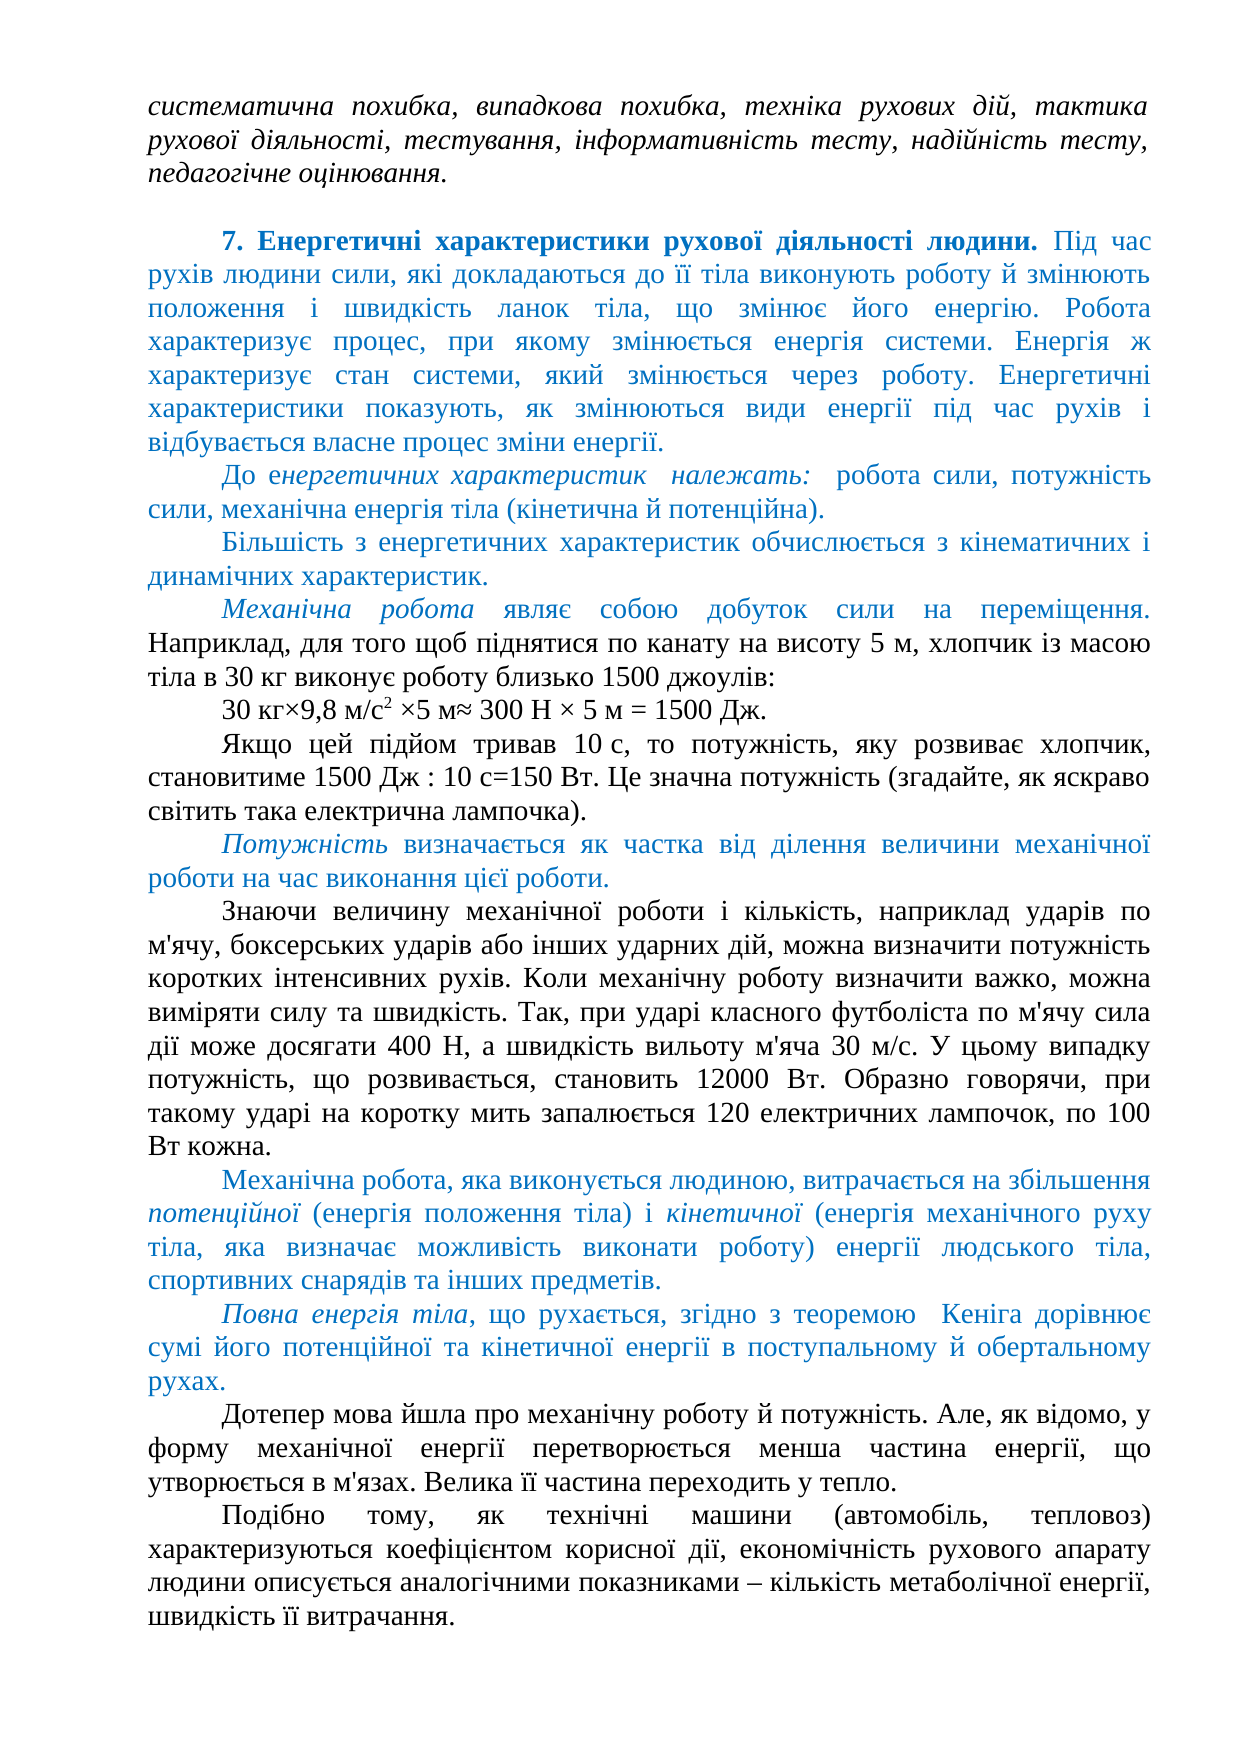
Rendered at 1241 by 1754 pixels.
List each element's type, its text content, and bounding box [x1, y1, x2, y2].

text Знаючи величину механічної роботи і кількість, наприклад ударів по м'ячу, боксерських ударів або інших ударних дій, можна визначити потужність коротких інтенсивних рухів. Коли механічну роботу визначити важко, можна виміряти силу та швидкість. Так, при ударі класного футболіста по м'ячу сила дії може досягати 400 Н, а швидкість вильоту м'яча 30 м/с. У цьому випадку потужність, що розвивається, становить 12000 Вт. Образно говорячи, при такому ударі на коротку мить запалюється 120 електричних лампочок, по 100 Вт кожна. [148, 893, 1152, 1162]
text Потужність визначається як частка від ділення величини механічної роботи на час виконання цієї роботи. [148, 826, 1152, 893]
text 7. Енергетичні характеристики рухової діяльності людини. Під час рухів людини сили, які докладаються до її тіла виконують роботу й змінюють положення і швидкість ланок тіла, що змінює його енергію. Робота характеризує процес, при якому змінюється енергія системи. Енергія ж характеризує стан системи, який змінюється через роботу. Енергетичні характеристики показують, як змінюються види енергії під час рухів і відбувається власне процес зміни енергії. [148, 223, 1152, 457]
text Механічна робота, яка виконується людиною, витрачається на збільшення потенційної (енергія положення тіла) і кінетичної (енергія механічного руху тіла, яка визначає можливість виконати роботу) енергії людського тіла, спортивних снарядів та інших предметів. [148, 1162, 1152, 1296]
text Повна енергія тіла, що рухається, згідно з теоремою Кеніга дорівнює сумі його потенційної та кінетичної енергії в поступальному й обертальному рухах. [148, 1296, 1152, 1397]
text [148, 88, 1152, 189]
text Подібно тому, як технічні машини (автомобіль, тепловоз) характеризуються коефіцієнтом корисної дії, економічність рухового апарату людини описується аналогічними показниками – кількість метаболічної енергії, швидкість її витрачання. [148, 1497, 1152, 1631]
text Дотепер мова йшла про механічну роботу й потужність. Але, як відомо, у форму механічної енергії перетворюється менша частина енергії, що утворюється в м'язах. Велика її частина переходить у тепло. [148, 1397, 1152, 1497]
text До енергетичних характеристик належать: робота сили, потужність сили, механічна енергія тіла (кінетична й потенційна). [148, 457, 1152, 524]
text Механічна робота являє собою добуток сили на переміщення. Наприклад, для того щоб піднятися по канату на висоту , хлопчик із масою тіла в виконує роботу близько 1500 джоулів: [148, 592, 1152, 692]
text 30 кг×9,8 м/с2 ×5 м≈ 300 Н × = 1500 Дж. [148, 692, 1152, 726]
text Більшість з енергетичних характеристик обчислюється з кінематичних і динамічних характеристик. [148, 524, 1152, 592]
text Якщо цей підйом тривав 10 с, то потужність, яку розвиває хлопчик, становитиме 1500 Дж : 10 с=150 Вт. Це значна потужність (згадайте, як яскраво світить така електрична лампочка). [148, 726, 1152, 826]
